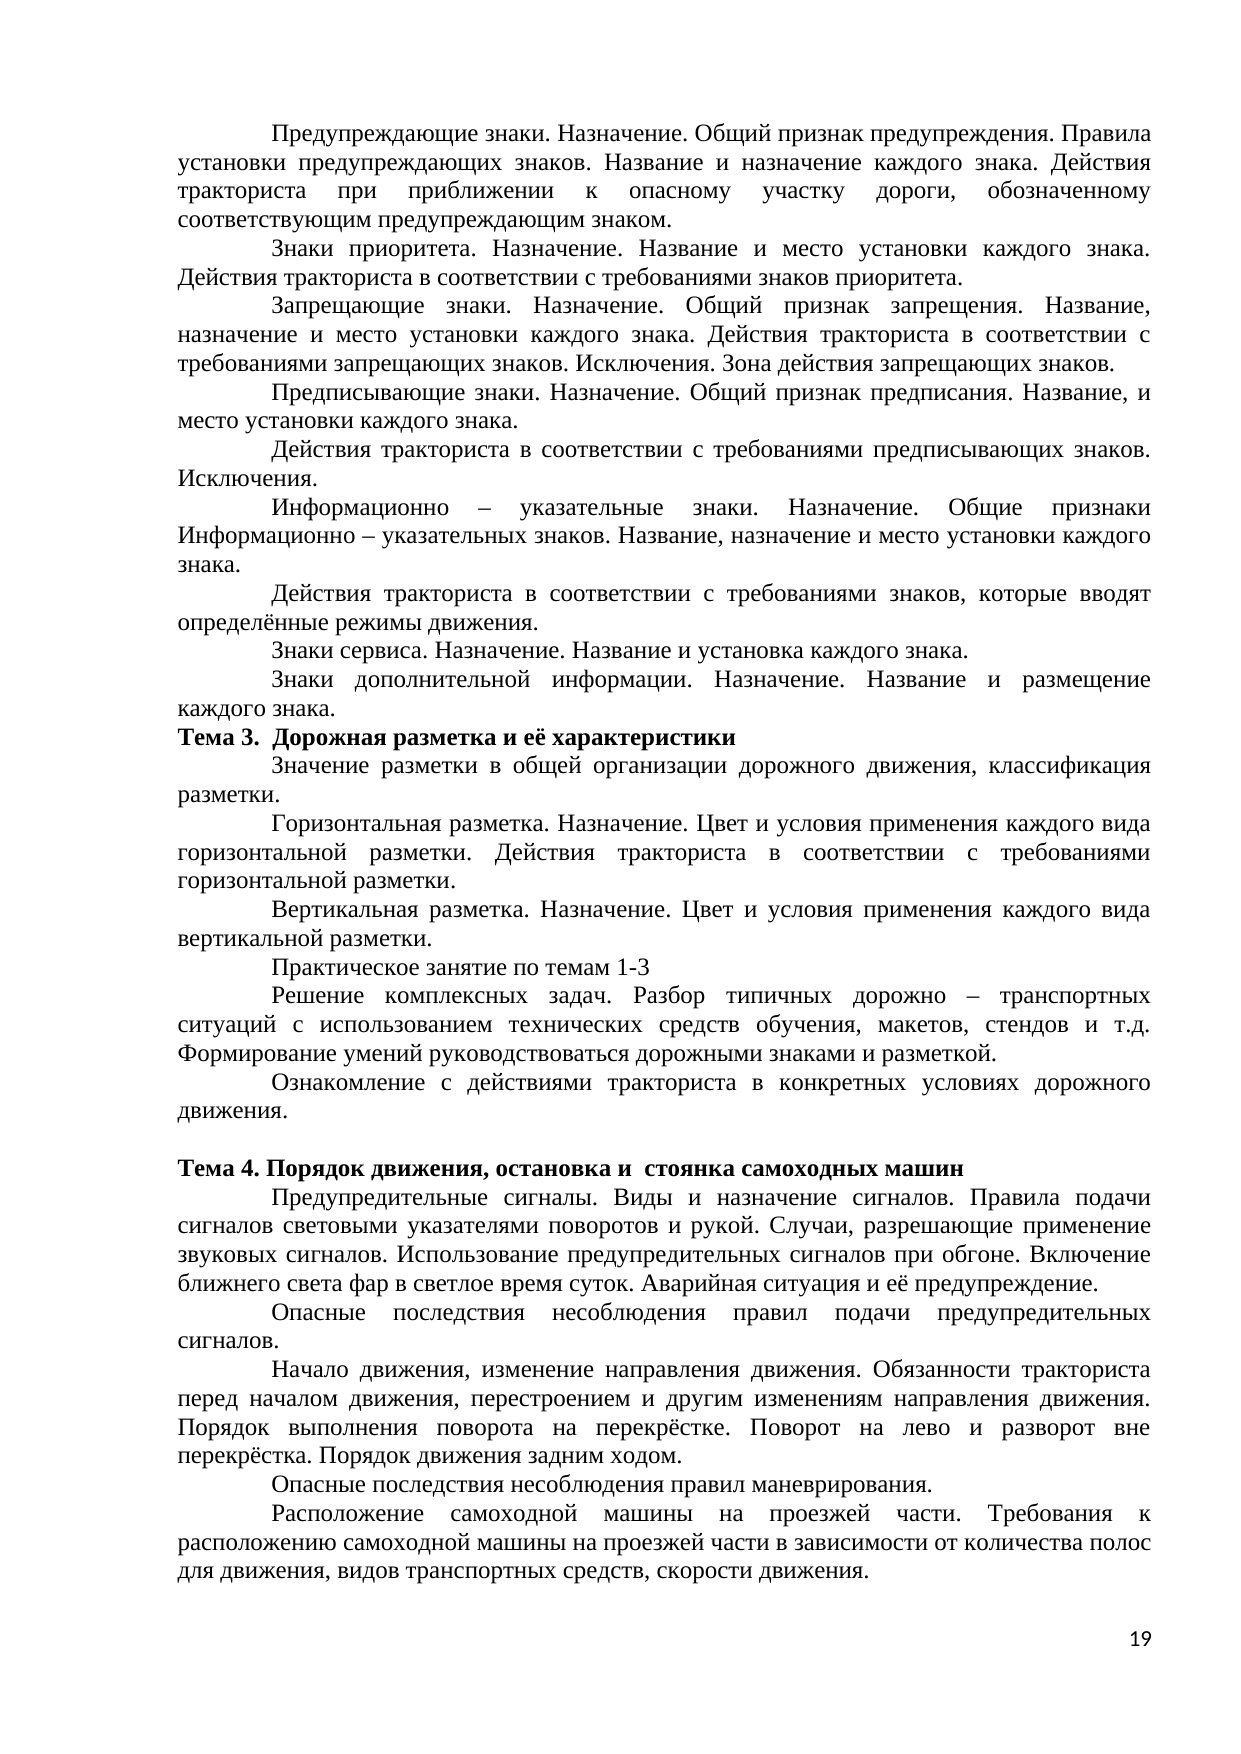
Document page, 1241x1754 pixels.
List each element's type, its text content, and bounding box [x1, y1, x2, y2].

text Решение комплексных задач. Разбор типичных дорожно – транспортных ситуаций с использованием технических средств обучения, макетов, стендов и т.д. Формирование умений руководствоваться дорожными знаками и разметкой. [177, 981, 1152, 1067]
text Знаки приоритета. Назначение. Название и место установки каждого знака. Действия тракториста в соответствии с требованиями знаков приоритета. [177, 233, 1152, 291]
text Действия тракториста в соответствии с требованиями предписывающих знаков. Исключения. [177, 434, 1152, 492]
text Предупреждающие знаки. Назначение. Общий признак предупреждения. Правила установки предупреждающих знаков. Название и назначение каждого знака. Действия тракториста при приближении к опасному участку дороги, обозначенному соответствующим предупреждающим знаком. [177, 118, 1152, 233]
text Действия тракториста в соответствии с требованиями знаков, которые вводят определённые режимы движения. [177, 578, 1152, 636]
text Горизонтальная разметка. Назначение. Цвет и условия применения каждого вида горизонтальной разметки. Действия тракториста в соответствии с требованиями горизонтальной разметки. [177, 808, 1152, 894]
text Запрещающие знаки. Назначение. Общий признак запрещения. Название, назначение и место установки каждого знака. Действия тракториста в соответствии с требованиями запрещающих знаков. Исключения. Зона действия запрещающих знаков. [177, 291, 1152, 377]
text Начало движения, изменение направления движения. Обязанности тракториста перед началом движения, перестроением и другим изменениям направления движения. Порядок выполнения поворота на перекрёстке. Поворот на лево и разворот вне перекрёстка. Порядок движения задним ходом. [177, 1354, 1152, 1469]
text Расположение самоходной машины на проезжей части. Требования к расположению самоходной машины на проезжей части в зависимости от количества полос для движения, видов транспортных средств, скорости движения. [177, 1498, 1152, 1584]
text Опасные последствия несоблюдения правил подачи предупредительных сигналов. [177, 1297, 1152, 1354]
text Знаки дополнительной информации. Назначение. Название и размещение каждого знака. [177, 664, 1152, 722]
text Тема 4. Порядок движения, остановка и стоянка самоходных машин [177, 1153, 1152, 1182]
text Информационно – указательные знаки. Назначение. Общие признаки Информационно – указательных знаков. Название, назначение и место установки каждого знака. [177, 492, 1152, 578]
text Знаки сервиса. Назначение. Название и установка каждого знака. [177, 636, 1152, 664]
text Практическое занятие по темам 1-3 [177, 952, 1152, 981]
text Предупредительные сигналы. Виды и назначение сигналов. Правила подачи сигналов световыми указателями поворотов и рукой. Случаи, разрешающие применение звуковых сигналов. Использование предупредительных сигналов при обгоне. Включение ближнего света фар в светлое время суток. Аварийная ситуация и её предупреждение. [177, 1182, 1152, 1297]
text Предписывающие знаки. Назначение. Общий признак предписания. Название, и место установки каждого знака. [177, 377, 1152, 434]
text Ознакомление с действиями тракториста в конкретных условиях дорожного движения. [177, 1067, 1152, 1124]
text Значение разметки в общей организации дорожного движения, классификация разметки. [177, 751, 1152, 808]
text Опасные последствия несоблюдения правил маневрирования. [177, 1469, 1152, 1498]
text Тема 3. Дорожная разметка и её характеристики [177, 722, 1152, 751]
text Вертикальная разметка. Назначение. Цвет и условия применения каждого вида вертикальной разметки. [177, 894, 1152, 952]
